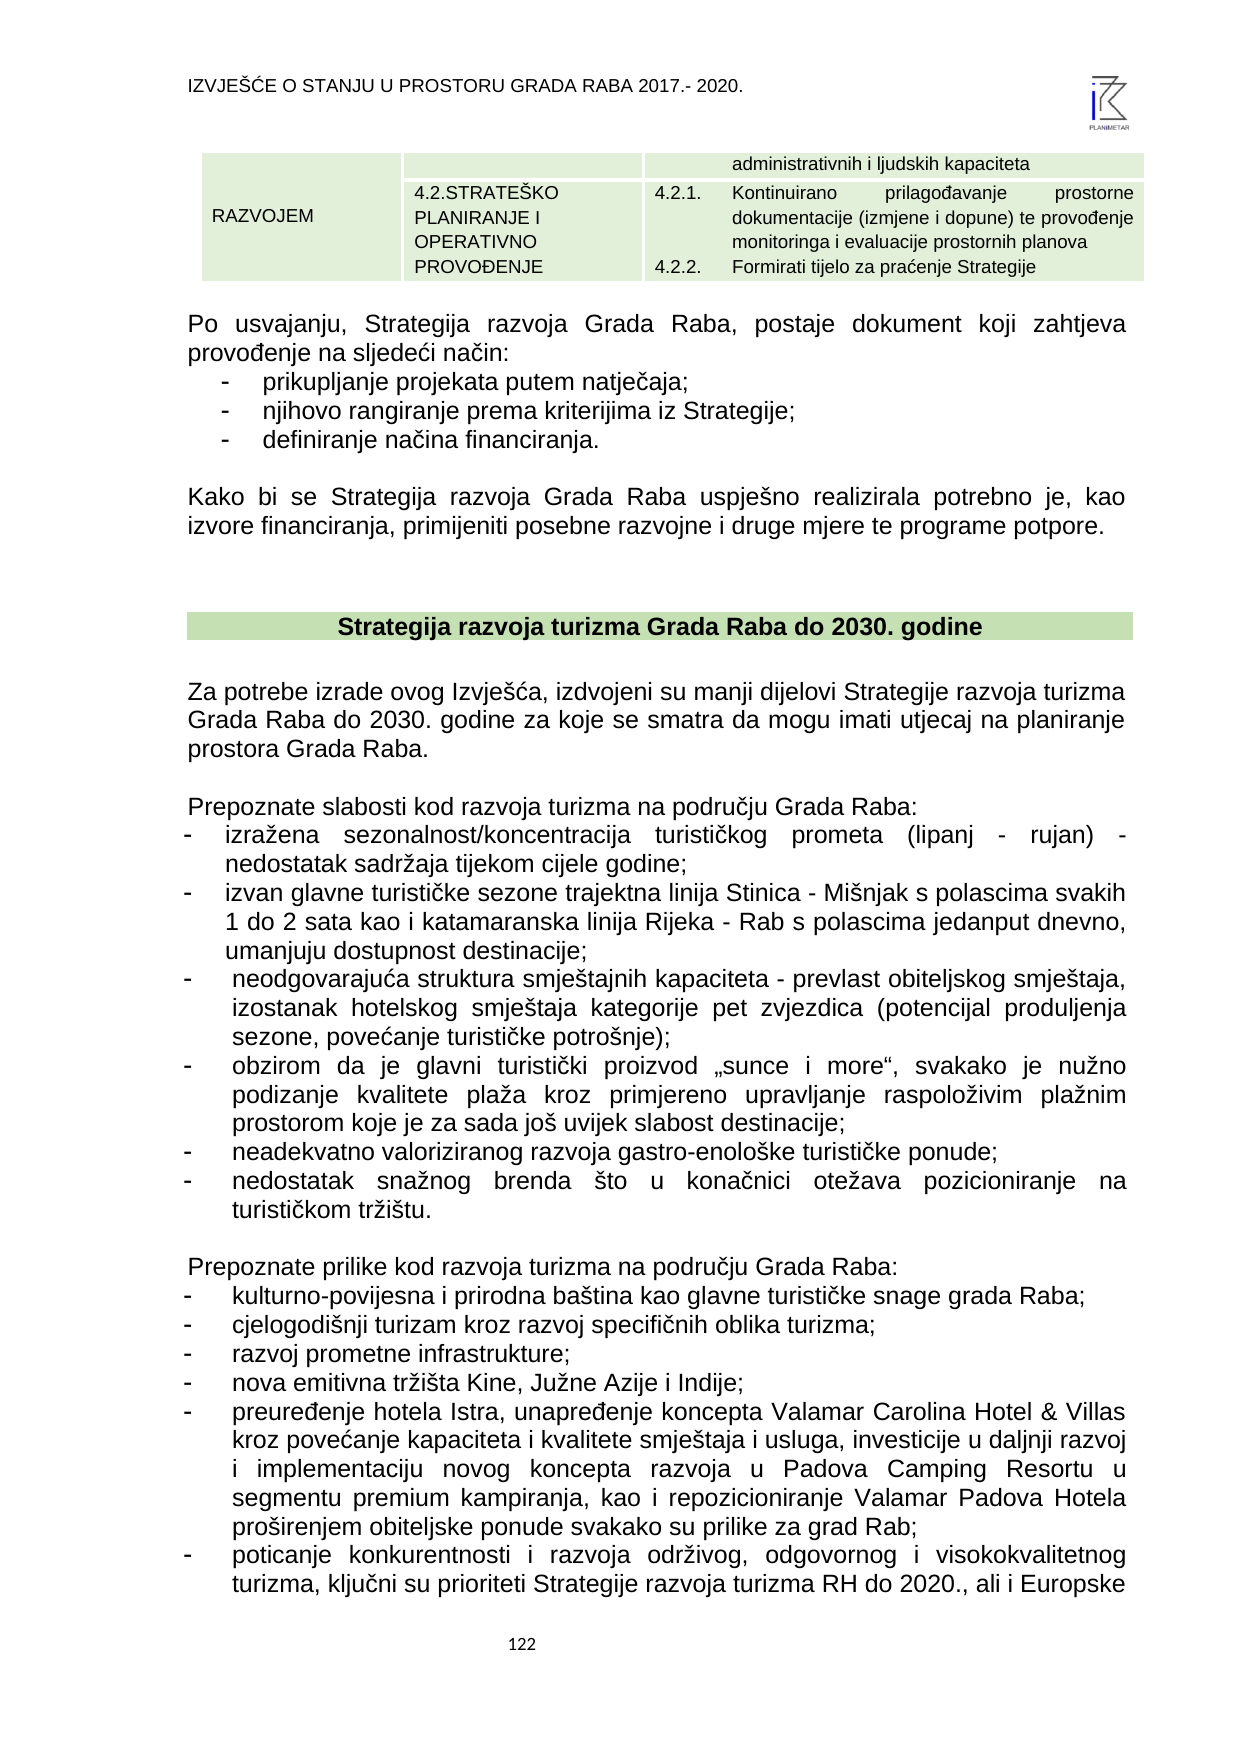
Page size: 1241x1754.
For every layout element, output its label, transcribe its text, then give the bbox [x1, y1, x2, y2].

list prikupljanje projekata putem natječaja; [225, 367, 1128, 396]
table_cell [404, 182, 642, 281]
list preuređenje hotela Istra, unapređenje koncepta Valamar Carolina Hotel & Villas kroz povećanje kapaciteta i kvalitete smještaja i usluga, investicije u daljnji razvoj i implementaciju novog koncepta razvoja u Padova Camping Resortu u segmentu premium kampiranja, kao i repozicioniranje Valamar Padova Hotela proširenjem obiteljske ponude svakako su prilike za grad Rab; [187, 1397, 1128, 1540]
text Strategija razvoja turizma Grada Raba do 2030. godine [187, 612, 1133, 640]
list neodgovarajuća struktura smještajnih kapaciteta - prevlast obiteljskog smještaja, izostanak hotelskog smještaja kategorije pet zvjezdica (potencijal produljenja sezone, povećanje turističke potrošnje); [187, 964, 1128, 1051]
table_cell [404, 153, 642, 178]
text Prepoznate slabosti kod razvoja turizma na području Grada Raba: [187, 792, 1128, 821]
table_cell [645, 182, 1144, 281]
list definiranje načina financiranja. [225, 424, 1128, 453]
list razvoj prometne infrastrukture; [187, 1339, 1128, 1368]
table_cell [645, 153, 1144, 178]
list izvan glavne turističke sezone trajektna linija Stinica - Mišnjak s polascima svakih 1 do 2 sata kao i katamaranska linija Rijeka - Rab s polascima jedanput dnevno, umanjuju dostupnost destinacije; [187, 878, 1128, 964]
list obzirom da je glavni turistički proizvod „sunce i more“, svakako je nužno podizanje kvalitete plaža kroz primjereno upravljanje raspoloživim plažnim prostorom koje je za sada još uvijek slabost destinacije; [187, 1051, 1128, 1137]
list neadekvatno valoriziranog razvoja gastro-enološke turističke ponude; [187, 1137, 1128, 1166]
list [187, 1540, 1128, 1598]
picture [1089, 76, 1130, 130]
list izražena sezonalnost/koncentracija turističkog prometa (lipanj - rujan) - nedostatak sadržaja tijekom cijele godine; [187, 821, 1128, 878]
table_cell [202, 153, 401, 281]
list njihovo rangiranje prema kriterijima iz Strategije; [225, 396, 1128, 424]
list kulturno-povijesna i prirodna baština kao glavne turističke snage grada Raba; [187, 1281, 1128, 1310]
text Prepoznate prilike kod razvoja turizma na području Grada Raba: [187, 1252, 1128, 1281]
list cjelogodišnji turizam kroz razvoj specifičnih oblika turizma; [187, 1310, 1128, 1339]
text Po usvajanju, Strategija razvoja Grada Raba, postaje dokument koji zahtjeva provođenje na sljedeći način: [187, 309, 1128, 367]
text Kako bi se Strategija razvoja Grada Raba uspješno realizirala potrebno je, kao izvore financiranja, primijeniti posebne razvojne i druge mjere te programe potpore. [187, 482, 1128, 540]
list nedostatak snažnog brenda što u konačnici otežava pozicioniranje na turističkom tržištu. [187, 1166, 1128, 1224]
text Za potrebe izrade ovog Izvješća, izdvojeni su manji dijelovi Strategije razvoja turizma Grada Raba do 2030. godine za koje se smatra da mogu imati utjecaj na planiranje prostora Grada Raba. [187, 677, 1128, 763]
list nova emitivna tržišta Kine, Južne Azije i Indije; [187, 1368, 1128, 1397]
